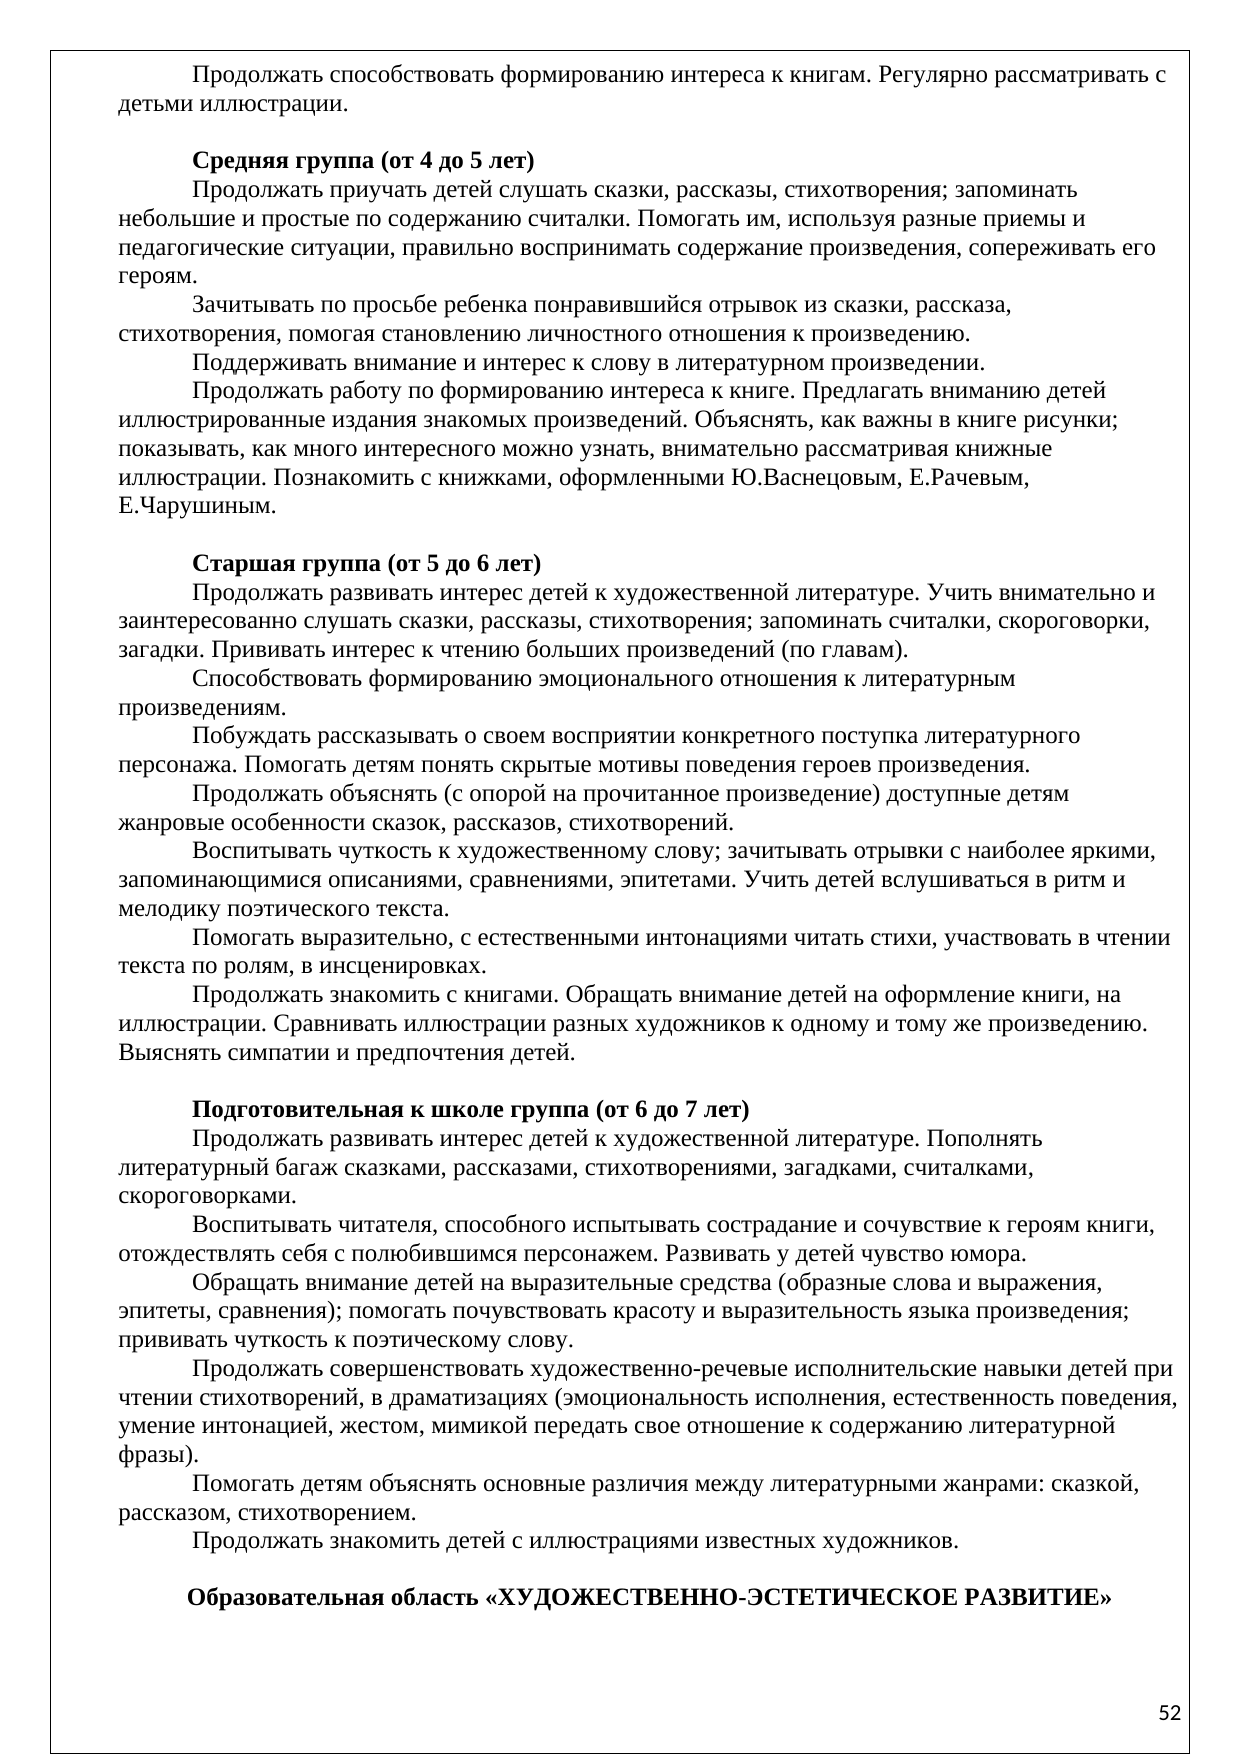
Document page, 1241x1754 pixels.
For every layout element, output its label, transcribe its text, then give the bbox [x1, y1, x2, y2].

text Продолжать работу по формированию интереса к книге. Предлагать вниманию детей иллюстрированные издания знакомых произведений. Объяснять, как важны в книге рисунки; показывать, как много интересного можно узнать, внимательно рассматривая книжные иллюстрации. Познакомить с книжками, оформленными Ю.Васнецовым, Е.Рачевым, Е.Чарушиным. [118, 375, 1181, 519]
text Продолжать приучать детей слушать сказки, рассказы, стихотворения; запоминать небольшие и простые по содержанию считалки. Помогать им, используя разные приемы и педагогические ситуации, правильно воспринимать содержание произведения, сопереживать его героям. [118, 174, 1181, 289]
text Зачитывать по просьбе ребенка понравившийся отрывок из сказки, рассказа, стихотворения, помогая становлению личностного отношения к произведению. [118, 289, 1181, 347]
text Образовательная область «ХУДОЖЕСТВЕННО-ЭСТЕТИЧЕСКОЕ РАЗВИТИЕ» [118, 1582, 1181, 1639]
text Продолжать способствовать формированию интереса к книгам. Регулярно рассматривать с детьми иллюстрации. [118, 59, 1181, 117]
text Помогать выразительно, с естественными интонациями читать стихи, участвовать в чтении текста по ролям, в инсценировках. [118, 922, 1181, 979]
text Старшая группа (от 5 до 6 лет) [118, 548, 1181, 577]
text Воспитывать читателя, способного испытывать сострадание и сочувствие к героям книги, отождествлять себя с полюбившимся персонажем. Развивать у детей чувство юмора. [118, 1209, 1181, 1267]
text Средняя группа (от 4 до 5 лет) [118, 145, 1181, 174]
text Продолжать развивать интерес детей к художественной литературе. Пополнять литературный багаж сказками, рассказами, стихотворениями, загадками, считалками, скороговорками. [118, 1123, 1181, 1209]
text Обращать внимание детей на выразительные средства (образные слова и выражения, эпитеты, сравнения); помогать почувствовать красоту и выразительность языка произведения; прививать чуткость к поэтическому слову. [118, 1267, 1181, 1353]
text Продолжать развивать интерес детей к художественной литературе. Учить внимательно и заинтересованно слушать сказки, рассказы, стихотворения; запоминать считалки, скороговорки, загадки. Прививать интерес к чтению больших произведений (по главам). [118, 577, 1181, 663]
text Побуждать рассказывать о своем восприятии конкретного поступка литературного персонажа. Помогать детям понять скрытые мотивы поведения героев произведения. [118, 720, 1181, 778]
text Подготовительная к школе группа (от 6 до 7 лет) [118, 1094, 1181, 1123]
text Способствовать формированию эмоционального отношения к литературным произведениям. [118, 663, 1181, 720]
text Продолжать знакомить детей с иллюстрациями известных художников. [118, 1525, 1181, 1582]
text Продолжать знакомить с книгами. Обращать внимание детей на оформление книги, на иллюстрации. Сравнивать иллюстрации разных художников к одному и тому же произведению. Выяснять симпатии и предпочтения детей. [118, 979, 1181, 1065]
text Поддерживать внимание и интерес к слову в литературном произведении. [118, 347, 1181, 375]
text Помогать детям объяснять основные различия между литературными жанрами: сказкой, рассказом, стихотворением. [118, 1468, 1181, 1525]
text Воспитывать чуткость к художественному слову; зачитывать отрывки с наиболее яркими, запоминающимися описаниями, сравнениями, эпитетами. Учить детей вслушиваться в ритм и мелодику поэтического текста. [118, 835, 1181, 922]
text Продолжать совершенствовать художественно-речевые исполнительские навыки детей при чтении стихотворений, в драматизациях (эмоциональность исполнения, естественность поведения, умение интонацией, жестом, мимикой передать свое отношение к содержанию литературной фразы). [118, 1353, 1181, 1468]
text Продолжать объяснять (с опорой на прочитанное произведение) доступные детям жанровые особенности сказок, рассказов, стихотворений. [118, 778, 1181, 835]
